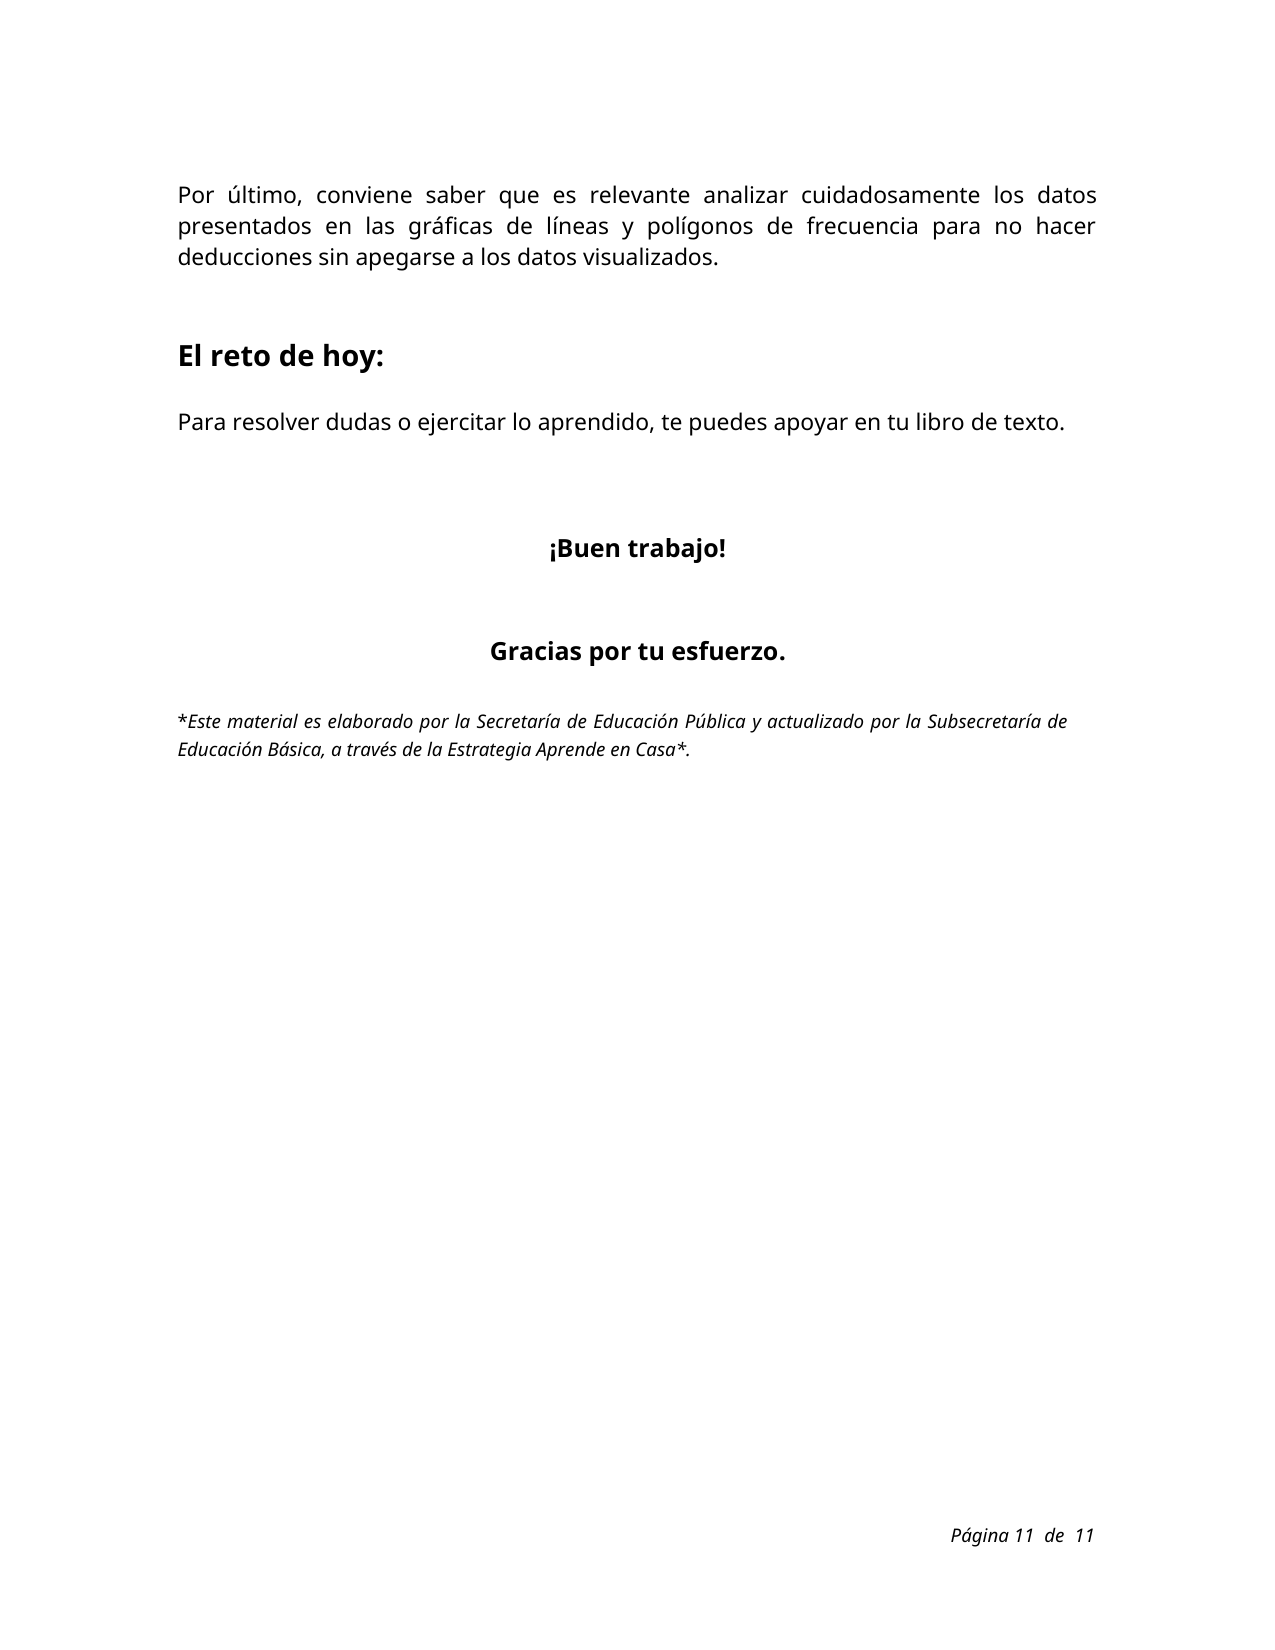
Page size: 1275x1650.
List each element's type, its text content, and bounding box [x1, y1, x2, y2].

text Por último, conviene saber que es relevante analizar cuidadosamente los datos presentados en las gráficas de líneas y polígonos de frecuencia para no hacer deducciones sin apegarse a los datos visualizados. [177, 179, 1098, 273]
text Gracias por tu esfuerzo. [177, 633, 1098, 667]
text Para resolver dudas o ejercitar lo aprendido, te puedes apoyar en tu libro de texto. [177, 406, 1098, 437]
text *Este material es elaborado por la Secretaría de Educación Pública y actualizado por la Subsecretaría de Educación Básica, a través de la Estrategia Aprende en Casa*. [177, 709, 1071, 762]
text ¡Buen trabajo! [177, 531, 1098, 565]
text El reto de hoy: [177, 335, 1098, 375]
